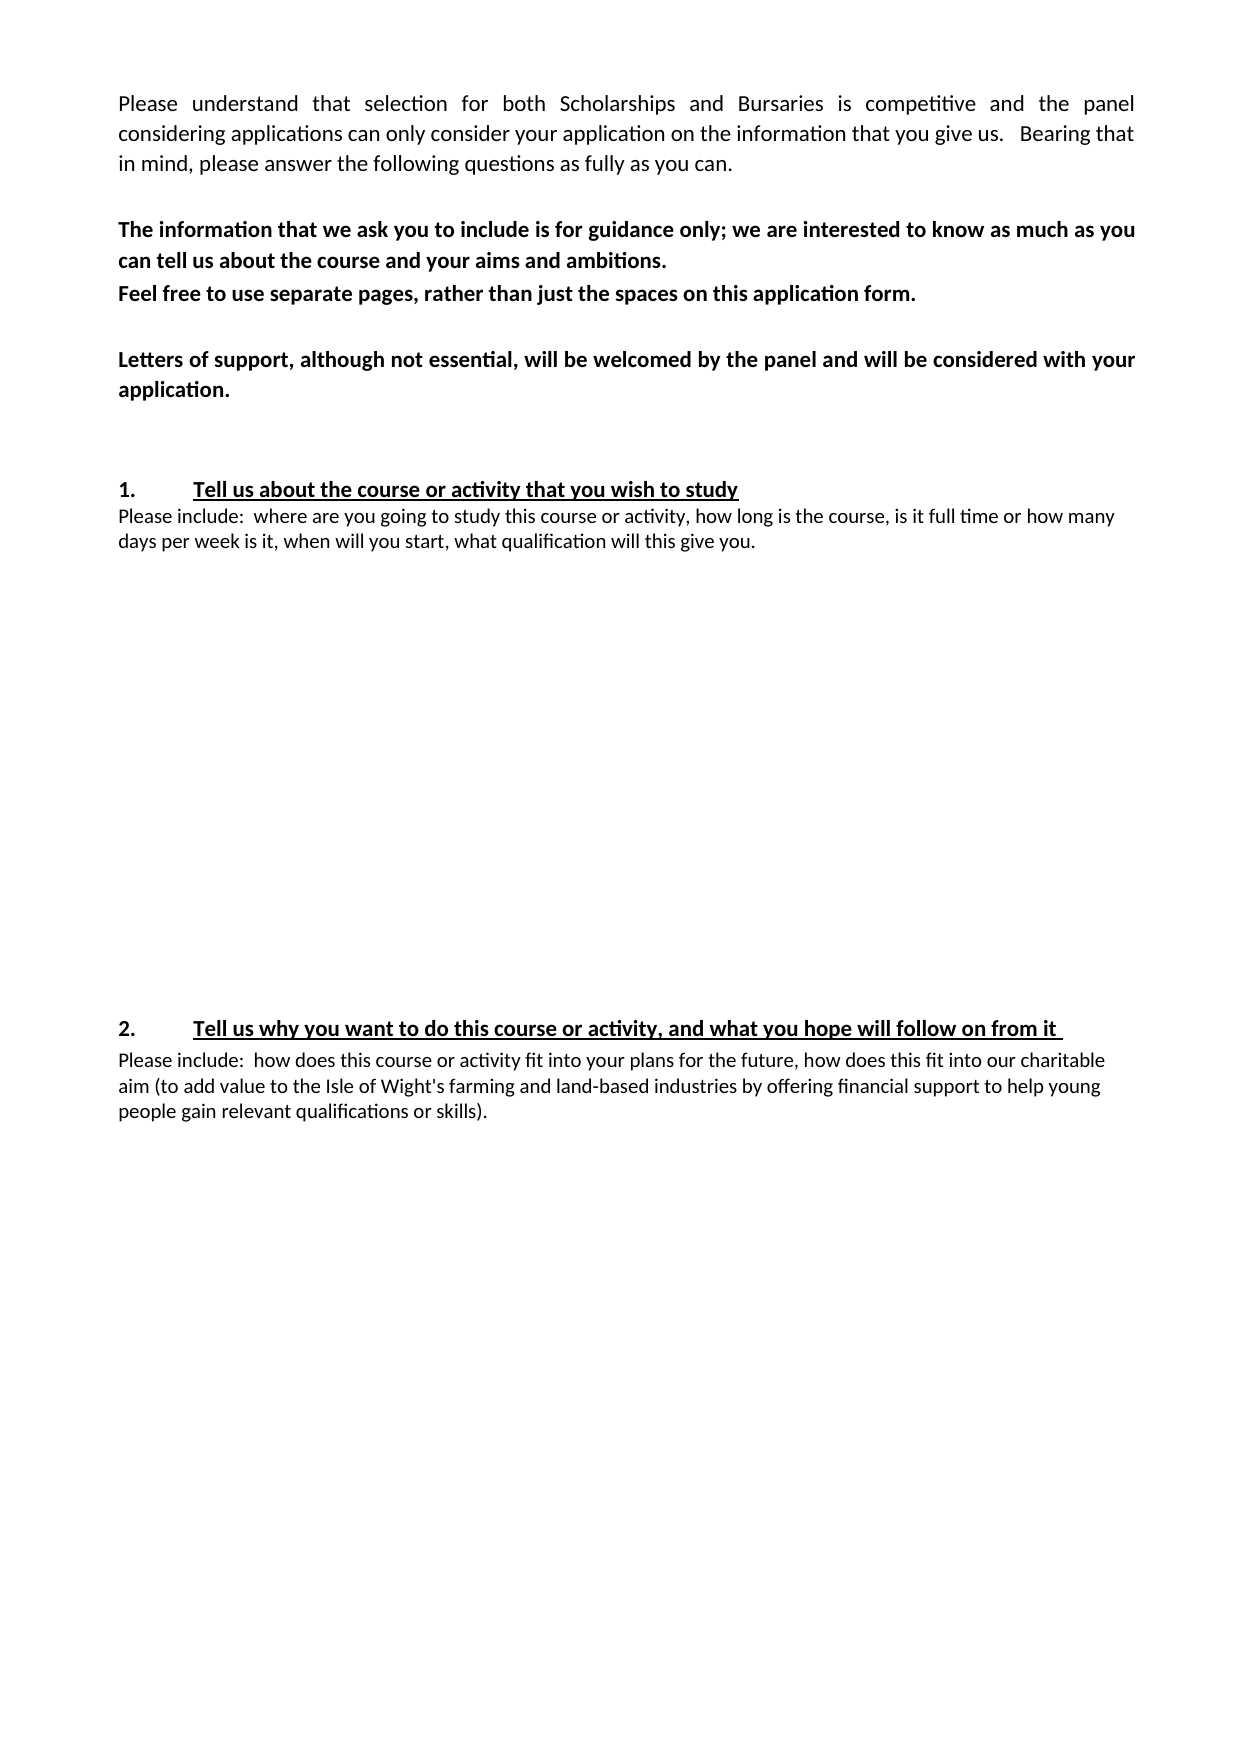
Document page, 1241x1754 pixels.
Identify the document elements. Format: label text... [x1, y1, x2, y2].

text Letters of support, although not essential, will be welcomed by the panel and will be considered with your application. [118, 345, 1137, 404]
text Feel free to use separate pages, rather than just the spaces on this application form. [118, 279, 1137, 307]
text Please understand that selection for both Scholarships and Bursaries is competitive and the panel considering applications can only consider your application on the information that you give us. Bearing that in mind, please answer the following questions as fully as you can. [118, 89, 1137, 177]
list Tell us why you want to do this course or activity, and what you hope will follow on from it [118, 1014, 1132, 1042]
text Please include: how does this course or activity fit into your plans for the future, how does this fit into our charitable aim (to add value to the Isle of Wight's farming and land-based industries by offering financial support to help young people gain relevant qualifications or skills). [118, 1047, 1137, 1124]
text Please include: where are you going to study this course or activity, how long is the course, is it full time or how many days per week is it, when will you start, what qualification will this give you. [118, 503, 1137, 554]
list Tell us about the course or activity that you wish to study [118, 475, 1137, 503]
text The information that we ask you to include is for guidance only; we are interested to know as much as you can tell us about the course and your aims and ambitions. [118, 216, 1137, 274]
